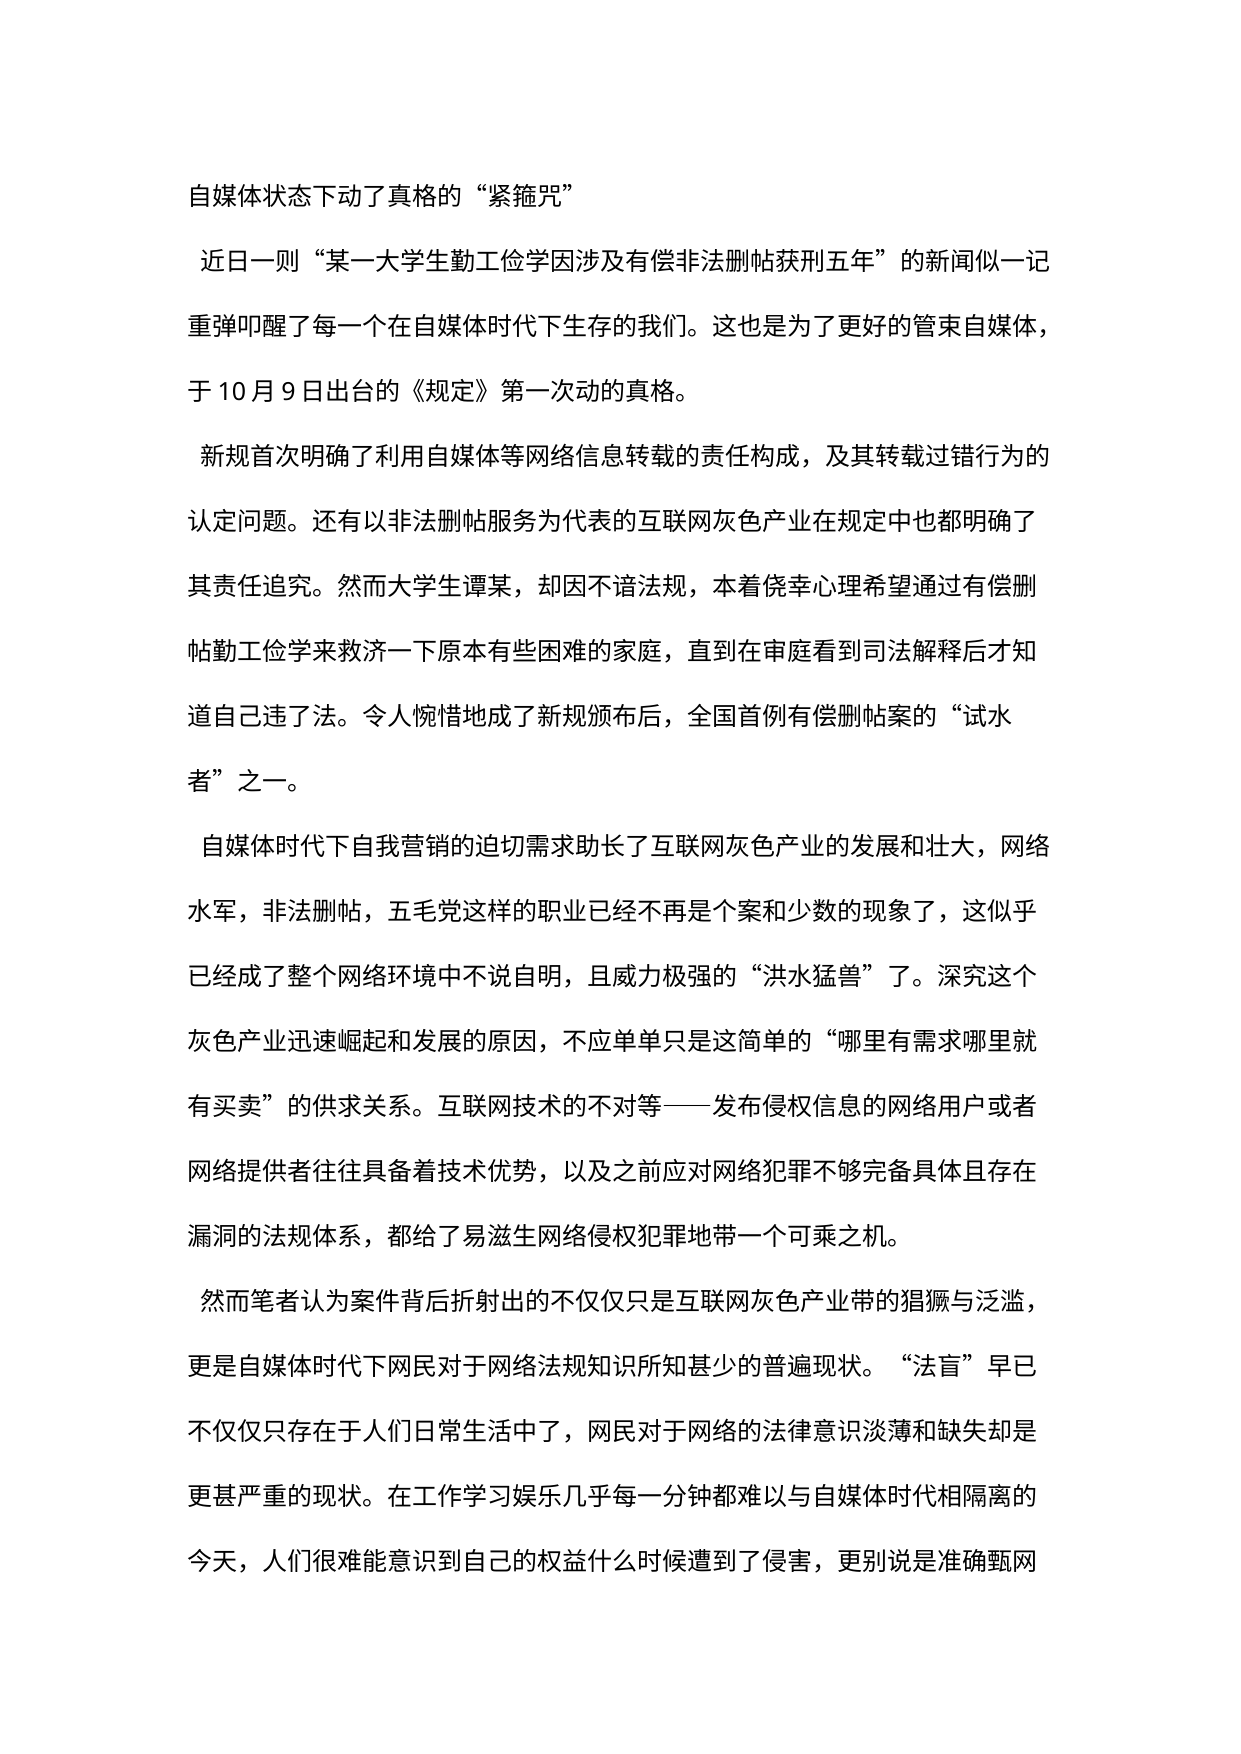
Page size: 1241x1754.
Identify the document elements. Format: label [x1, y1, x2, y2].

text [187, 162, 1053, 1592]
